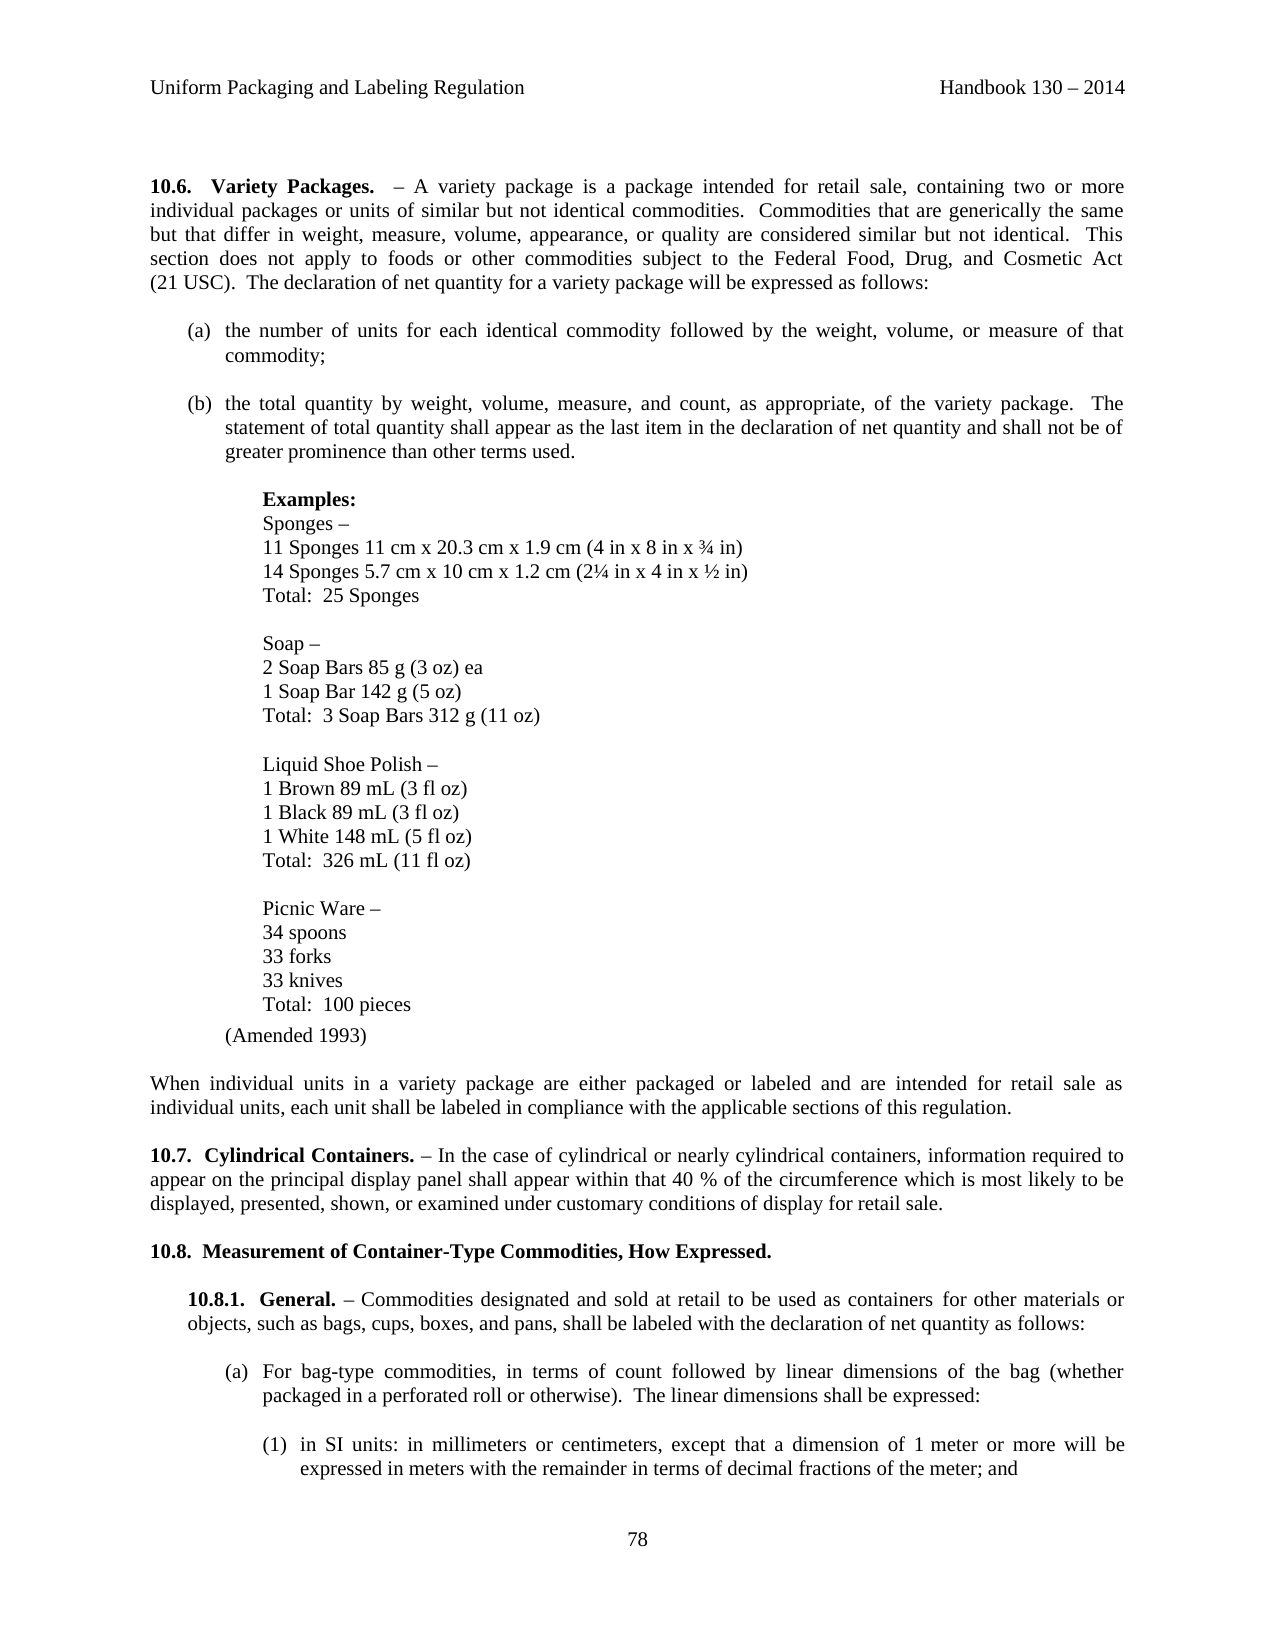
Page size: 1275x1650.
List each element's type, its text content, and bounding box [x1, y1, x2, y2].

text 10.6. Variety Packages. – A variety package is a package intended for retail sale, containing two or more individual packages or units of similar but not identical commodities. Commodities that are generically the same but that differ in weight, measure, volume, appearance, or quality are considered similar but not identical. This section does not apply to foods or other commodities subject to the Federal Food, Drug, and Cosmetic Act (21 USC). The declaration of net quantity for a variety package will be expressed as follows: [150, 174, 1125, 294]
list the number of units for each identical commodity followed by the weight, volume, or measure of that commodity; [187, 318, 1125, 367]
text Sponges – [262, 511, 1125, 535]
text Liquid Shoe Polish – [262, 752, 1125, 776]
text 10.8. Measurement of Container-Type Commodities, How Expressed. [150, 1239, 1125, 1263]
text (Amended 1993) [150, 1022, 1125, 1047]
list the total quantity by weight, volume, measure, and count, as appropriate, of the variety package. The statement of total quantity shall appear as the last item in the declaration of net quantity and shall not be of greater prominence than other terms used. [187, 391, 1125, 463]
text (a) For bag-type commodities, in terms of count followed by linear dimensions of the bag (whether packaged in a perforated roll or otherwise). The linear dimensions shall be expressed: [225, 1359, 1125, 1407]
text 34 spoons [262, 920, 1125, 944]
text 2 Soap Bars 85 g (3 oz) ea [262, 655, 1125, 679]
text (1) in SI units: in millimeters or centimeters, except that a dimension of 1 meter or more will be expressed in meters with the remainder in terms of decimal fractions of the meter; and [262, 1432, 1125, 1480]
text 10.7. Cylindrical Containers. – In the case of cylindrical or nearly cylindrical containers, information required to appear on the principal display panel shall appear within that 40 % of the circumference which is most likely to be displayed, presented, shown, or examined under customary conditions of display for retail sale. [150, 1143, 1125, 1215]
text 33 forks [262, 944, 1125, 968]
text Total: 3 Soap Bars 312 g (11 oz) [262, 703, 1125, 727]
text 10.8.1. General. – Commodities designated and sold at retail to be used as containers for other materials or objects, such as bags, cups, boxes, and pans, shall be labeled with the declaration of net quantity as follows: [187, 1287, 1125, 1335]
text Total: 326 mL (11 fl oz) [262, 848, 1125, 872]
text 1 Soap Bar 142 g (5 oz) [262, 679, 1125, 703]
text 1 White 148 mL (5 fl oz) [262, 824, 1125, 848]
text 1 Black 89 mL (3 fl oz) [262, 800, 1125, 824]
text Picnic Ware – [262, 896, 1125, 920]
text Total: 25 Sponges [262, 583, 1125, 607]
text Soap – [262, 631, 1125, 655]
text 1 Brown 89 mL (3 fl oz) [262, 776, 1125, 800]
text 14 Sponges 5.7 cm x 10 cm x 1.2 cm (2¼ in x 4 in x ½ in) [262, 559, 1125, 583]
text Total: 100 pieces [262, 992, 1125, 1016]
text When individual units in a variety package are either packaged or labeled and are intended for retail sale as individual units, each unit shall be labeled in compliance with the applicable sections of this regulation. [150, 1071, 1125, 1119]
text 33 knives [262, 968, 1125, 992]
text Examples: [262, 487, 1125, 511]
text 11 Sponges 11 cm x 20.3 cm x 1.9 cm (4 in x 8 in x ¾ in) [262, 535, 1125, 559]
